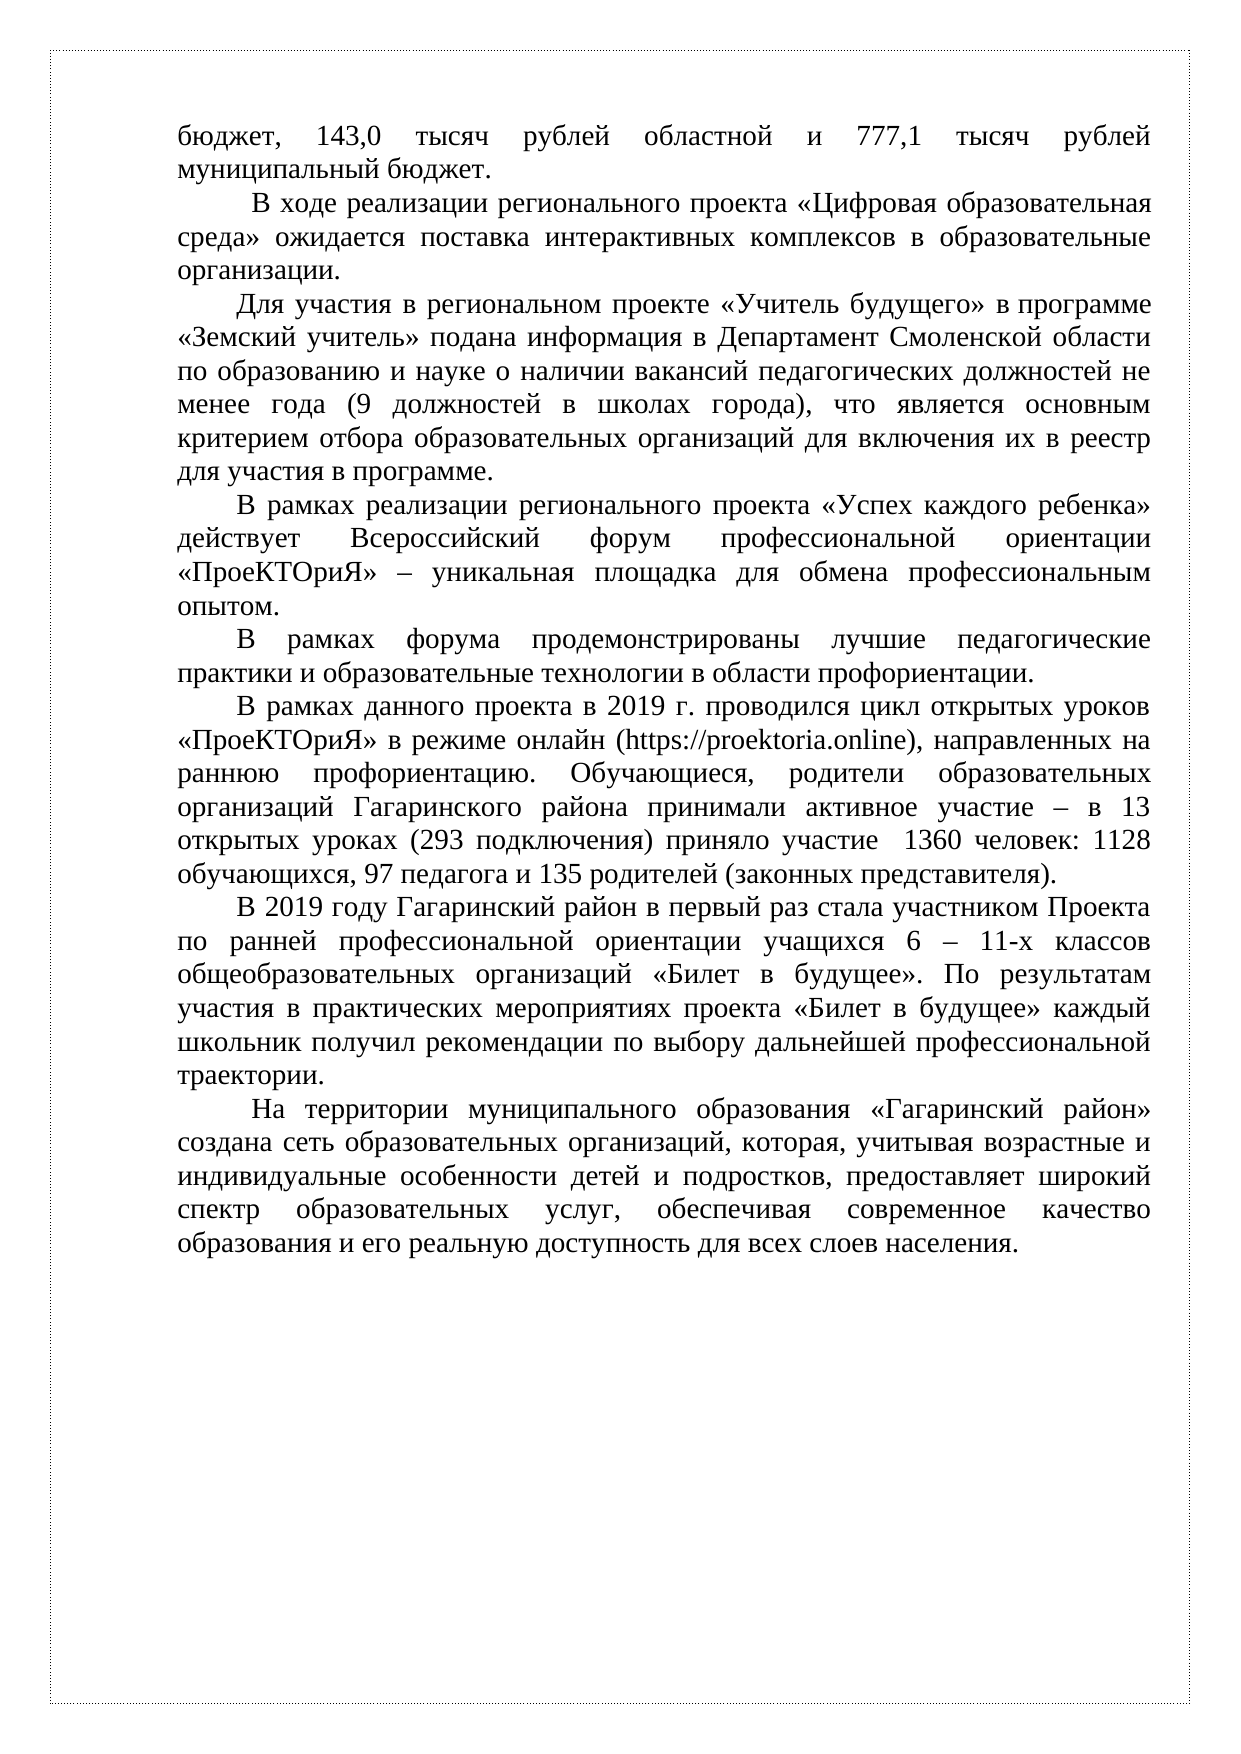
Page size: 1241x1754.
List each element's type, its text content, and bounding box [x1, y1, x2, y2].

text На территории муниципального образования «Гагаринский район» создана сеть образовательных организаций, которая, учитывая возрастные и индивидуальные особенности детей и подростков, предоставляет широкий спектр образовательных услуг, обеспечивая современное качество образования и его реальную доступность для всех слоев населения. [177, 1091, 1152, 1258]
text В ходе реализации регионального проекта «Цифровая образовательная среда» ожидается поставка интерактивных комплексов в образовательные организации. [177, 185, 1152, 286]
text В рамках форума продемонстрированы лучшие педагогические практики и образовательные технологии в области профориентации. [177, 621, 1152, 688]
text В рамках данного проекта в 2019 г. проводился цикл открытых уроков «ПроеКТОриЯ» в режиме онлайн (https://proektoria.online), направленных на раннюю профориентацию. Обучающиеся, родители образовательных организаций Гагаринского района принимали активное участие – в 13 открытых уроках (293 подключения) приняло участие 1360 человек: 1128 обучающихся, 97 педагога и 135 родителей (законных представителя). [177, 688, 1152, 889]
list В 2019 году Гагаринский район в первый раз стала участником Проекта по ранней профессиональной ориентации учащихся 6 – 11-х классов общеобразовательных организаций «Билет в будущее». По результатам участия в практических мероприятиях проекта «Билет в будущее» каждый школьник получил рекомендации по выбору дальнейшей профессиональной траектории. [177, 889, 1152, 1091]
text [177, 118, 1152, 185]
text В рамках реализации регионального проекта «Успех каждого ребенка» действует Всероссийский форум профессиональной ориентации «ПроеКТОриЯ» – уникальная площадка для обмена профессиональным опытом. [177, 487, 1152, 621]
text Для участия в региональном проекте «Учитель будущего» в программе «Земский учитель» подана информация в Департамент Смоленской области по образованию и науке о наличии вакансий педагогических должностей не менее года (9 должностей в школах города), что является основным критерием отбора образовательных организаций для включения их в реестр для участия в программе. [177, 286, 1152, 487]
